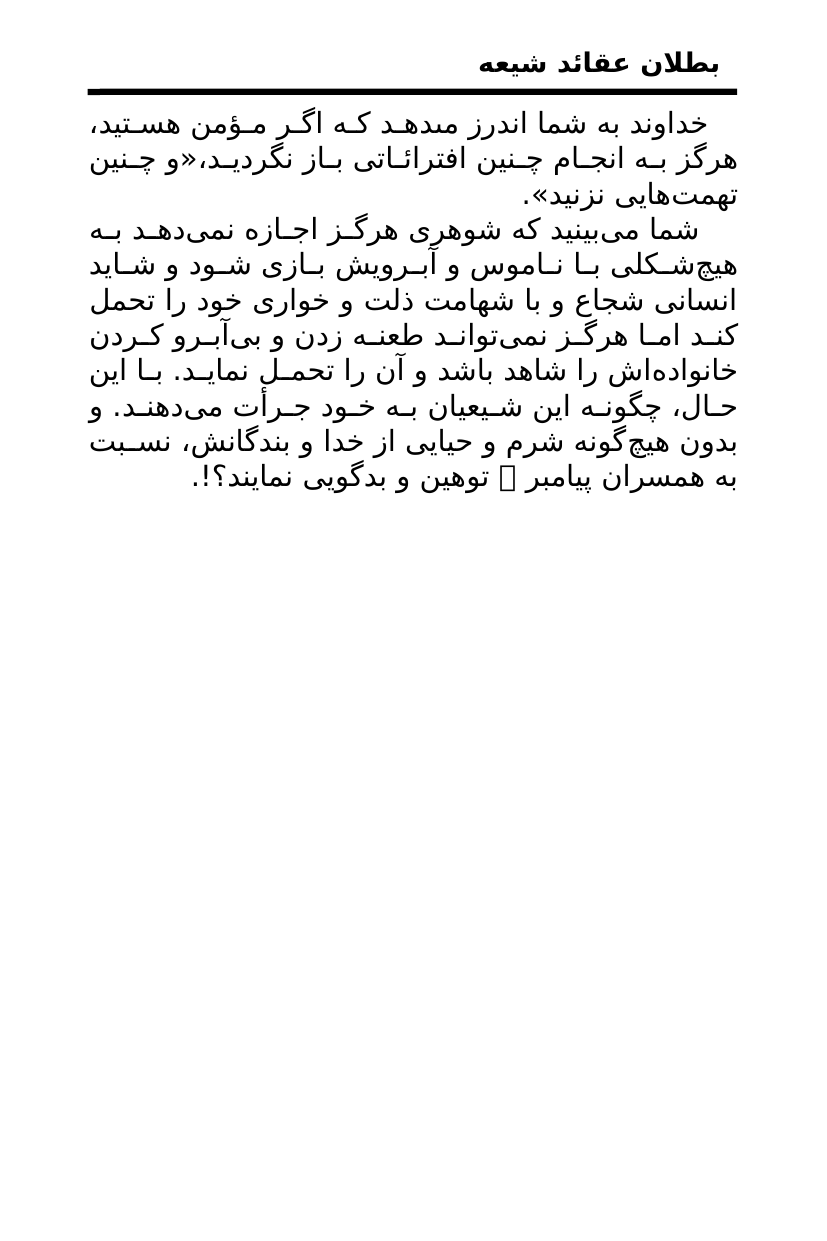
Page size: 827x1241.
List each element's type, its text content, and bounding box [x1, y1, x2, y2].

text شما می‌بینید كه شوهری هرگز اجازه نمی‌دهد به هیچ‌شكلی با ناموس و آبرویش بازی ‌شود و شاید انسانی شجاع و با شهامت ذلت و خواری خود را تحمل كند اما هرگز نمی‌تواند طعنه زدن و بی‌آبرو كردن خانواده‌اش را شاهد باشد و آن را تحمل نماید. با این حال، چگونه این شیعیان به خود جرأت می‌دهند. و بدون هیچ‌گونه شرم و حیایی از خدا و بندگانش، نسبت به همسران پیامبر توهین و بدگویی نمایند؟!. [89, 212, 738, 493]
text خداوند به شما اندرز مى‏دهد كه اگر مؤمن هستید، هرگز به انجام چنین افترائاتی باز نگردید،«و چنین تهمت‌هایی نزنید». [89, 106, 738, 211]
